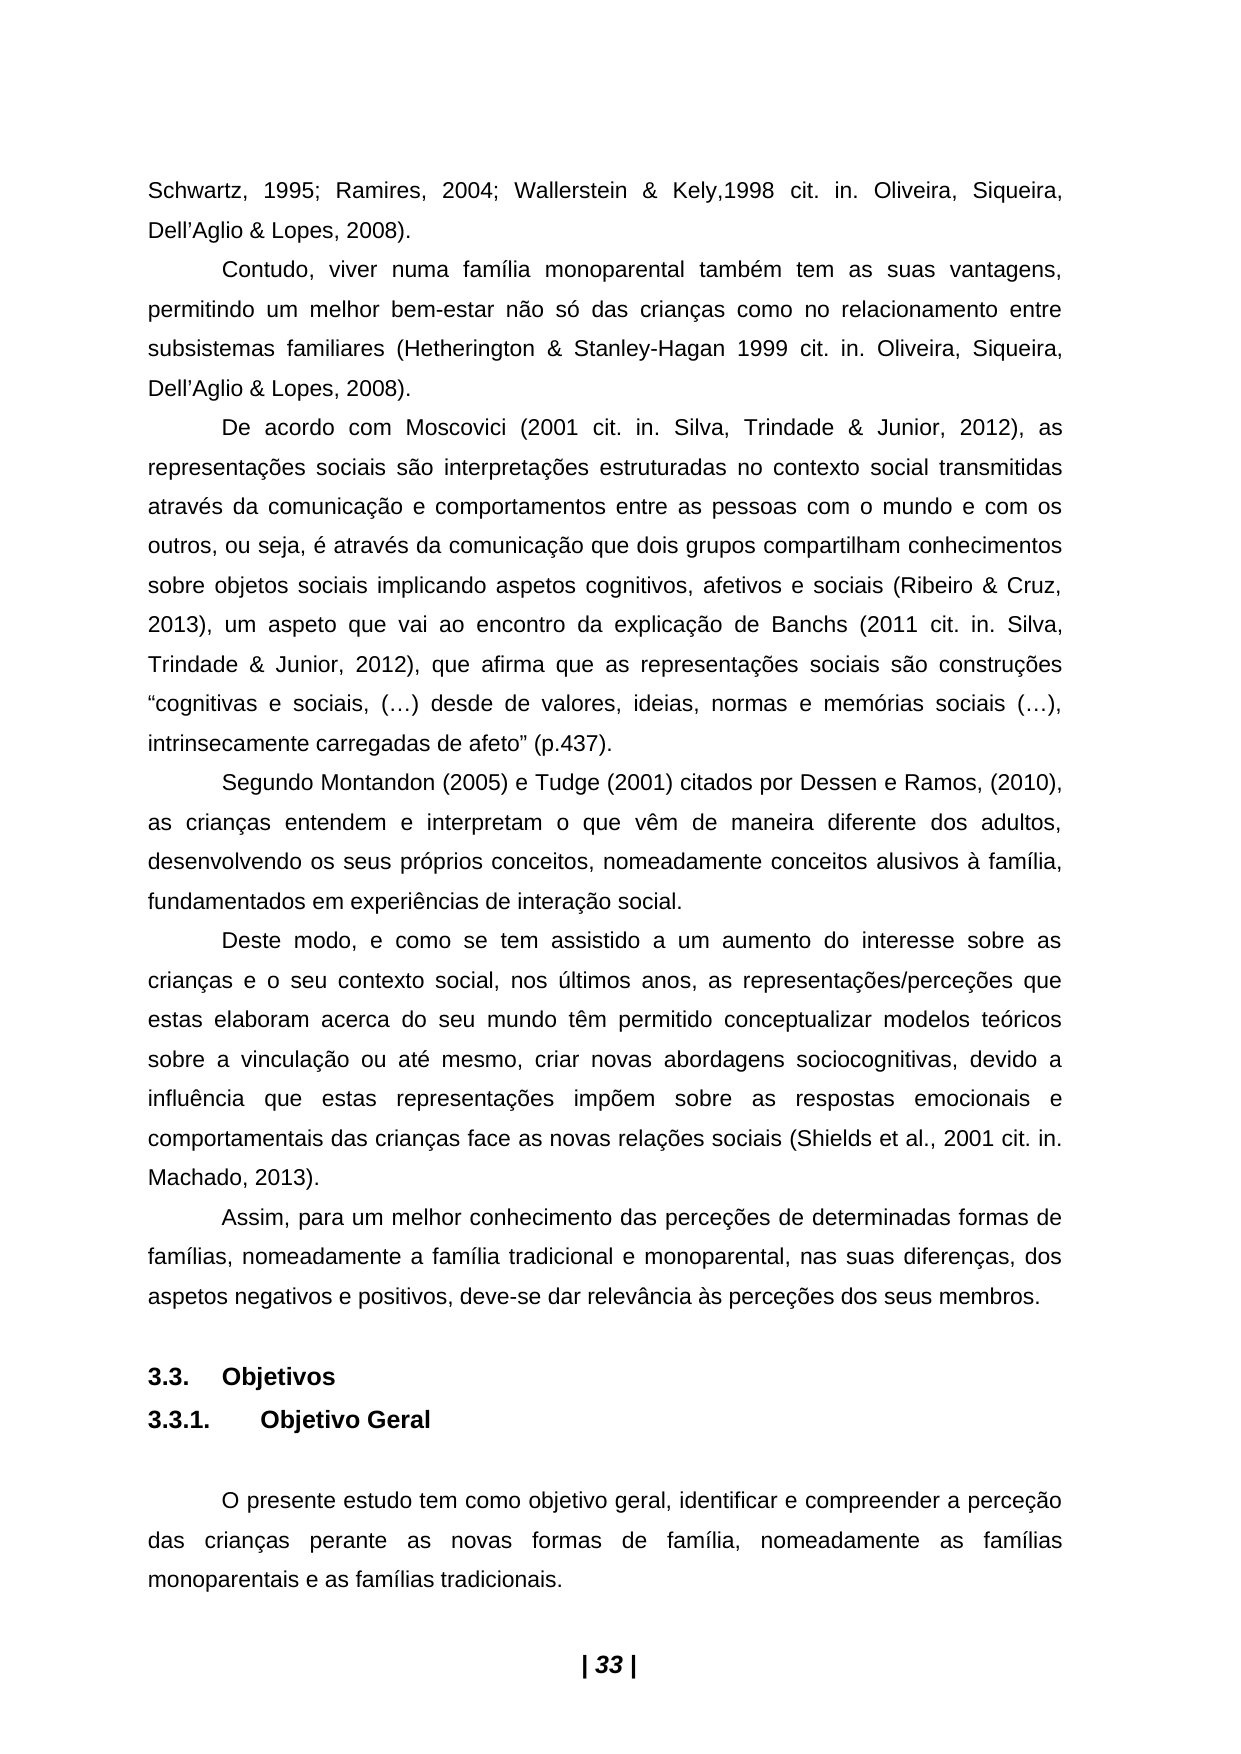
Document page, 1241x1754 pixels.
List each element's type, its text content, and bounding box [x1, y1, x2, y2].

subtitle Objetivos [148, 1362, 1063, 1390]
text Contudo, viver numa família monoparental também tem as suas vantagens, permitindo um melhor bem-estar não só das crianças como no relacionamento entre subsistemas familiares (Hetherington & Stanley-Hagan 1999 cit. in. Oliveira, Siqueira, Dell’Aglio & Lopes, 2008). [148, 256, 1063, 401]
subtitle Objetivo Geral [148, 1405, 1063, 1433]
text O presente estudo tem como objetivo geral, identificar e compreender a perceção das crianças perante as novas formas de família, nomeadamente as famílias monoparentais e as famílias tradicionais. [148, 1487, 1063, 1593]
text Deste modo, e como se tem assistido a um aumento do interesse sobre as crianças e o seu contexto social, nos últimos anos, as representações/perceções que estas elaboram acerca do seu mundo têm permitido conceptualizar modelos teóricos sobre a vinculação ou até mesmo, criar novas abordagens sociocognitivas, devido a influência que estas representações impõem sobre as respostas emocionais e comportamentais das crianças face as novas relações sociais (Shields et al., 2001 cit. in. Machado, 2013). [148, 927, 1063, 1191]
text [148, 177, 1063, 243]
text De acordo com Moscovici (2001 cit. in. Silva, Trindade & Junior, 2012), as representações sociais são interpretações estruturadas no contexto social transmitidas através da comunicação e comportamentos entre as pessoas com o mundo e com os outros, ou seja, é através da comunicação que dois grupos compartilham conhecimentos sobre objetos sociais implicando aspetos cognitivos, afetivos e sociais (Ribeiro & Cruz, 2013), um aspeto que vai ao encontro da explicação de Banchs (2011 cit. in. Silva, Trindade & Junior, 2012), que afirma que as representações sociais são construções “cognitivas e sociais, (…) desde de valores, ideias, normas e memórias sociais (…), intrinsecamente carregadas de afeto” (p.437). [148, 414, 1063, 756]
text Segundo Montandon (2005) e Tudge (2001) citados por Dessen e Ramos, (2010), as crianças entendem e interpretam o que vêm de maneira diferente dos adultos, desenvolvendo os seus próprios conceitos, nomeadamente conceitos alusivos à família, fundamentados em experiências de interação social. [148, 769, 1063, 914]
text Assim, para um melhor conhecimento das perceções de determinadas formas de famílias, nomeadamente a família tradicional e monoparental, nas suas diferenças, dos aspetos negativos e positivos, deve-se dar relevância às perceções dos seus membros. [148, 1204, 1063, 1309]
